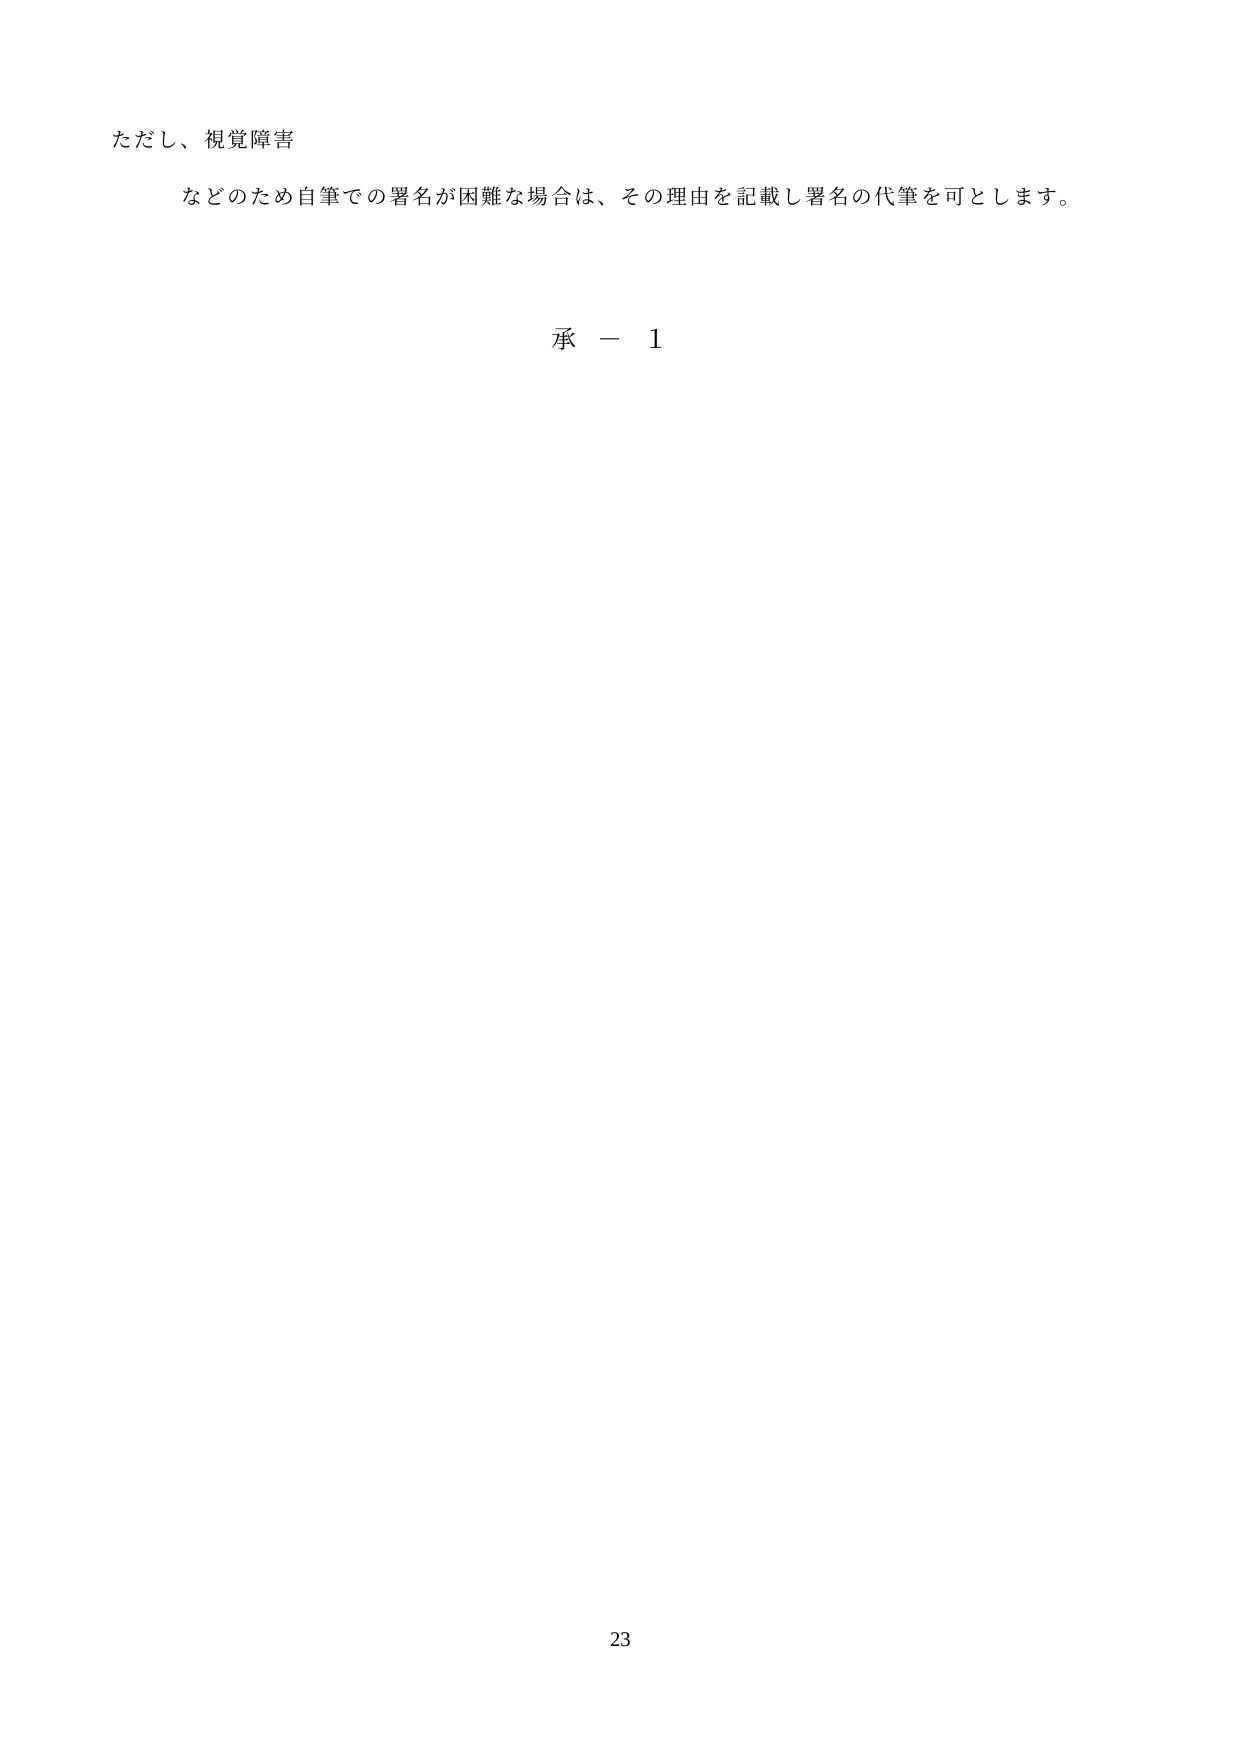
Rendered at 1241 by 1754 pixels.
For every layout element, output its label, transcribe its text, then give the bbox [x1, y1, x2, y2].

text 承－１ [111, 309, 1129, 366]
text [111, 110, 1129, 167]
text などのため自筆での署名が困難な場合は、その理由を記載し署名の代筆を可とします。 [111, 167, 1129, 224]
